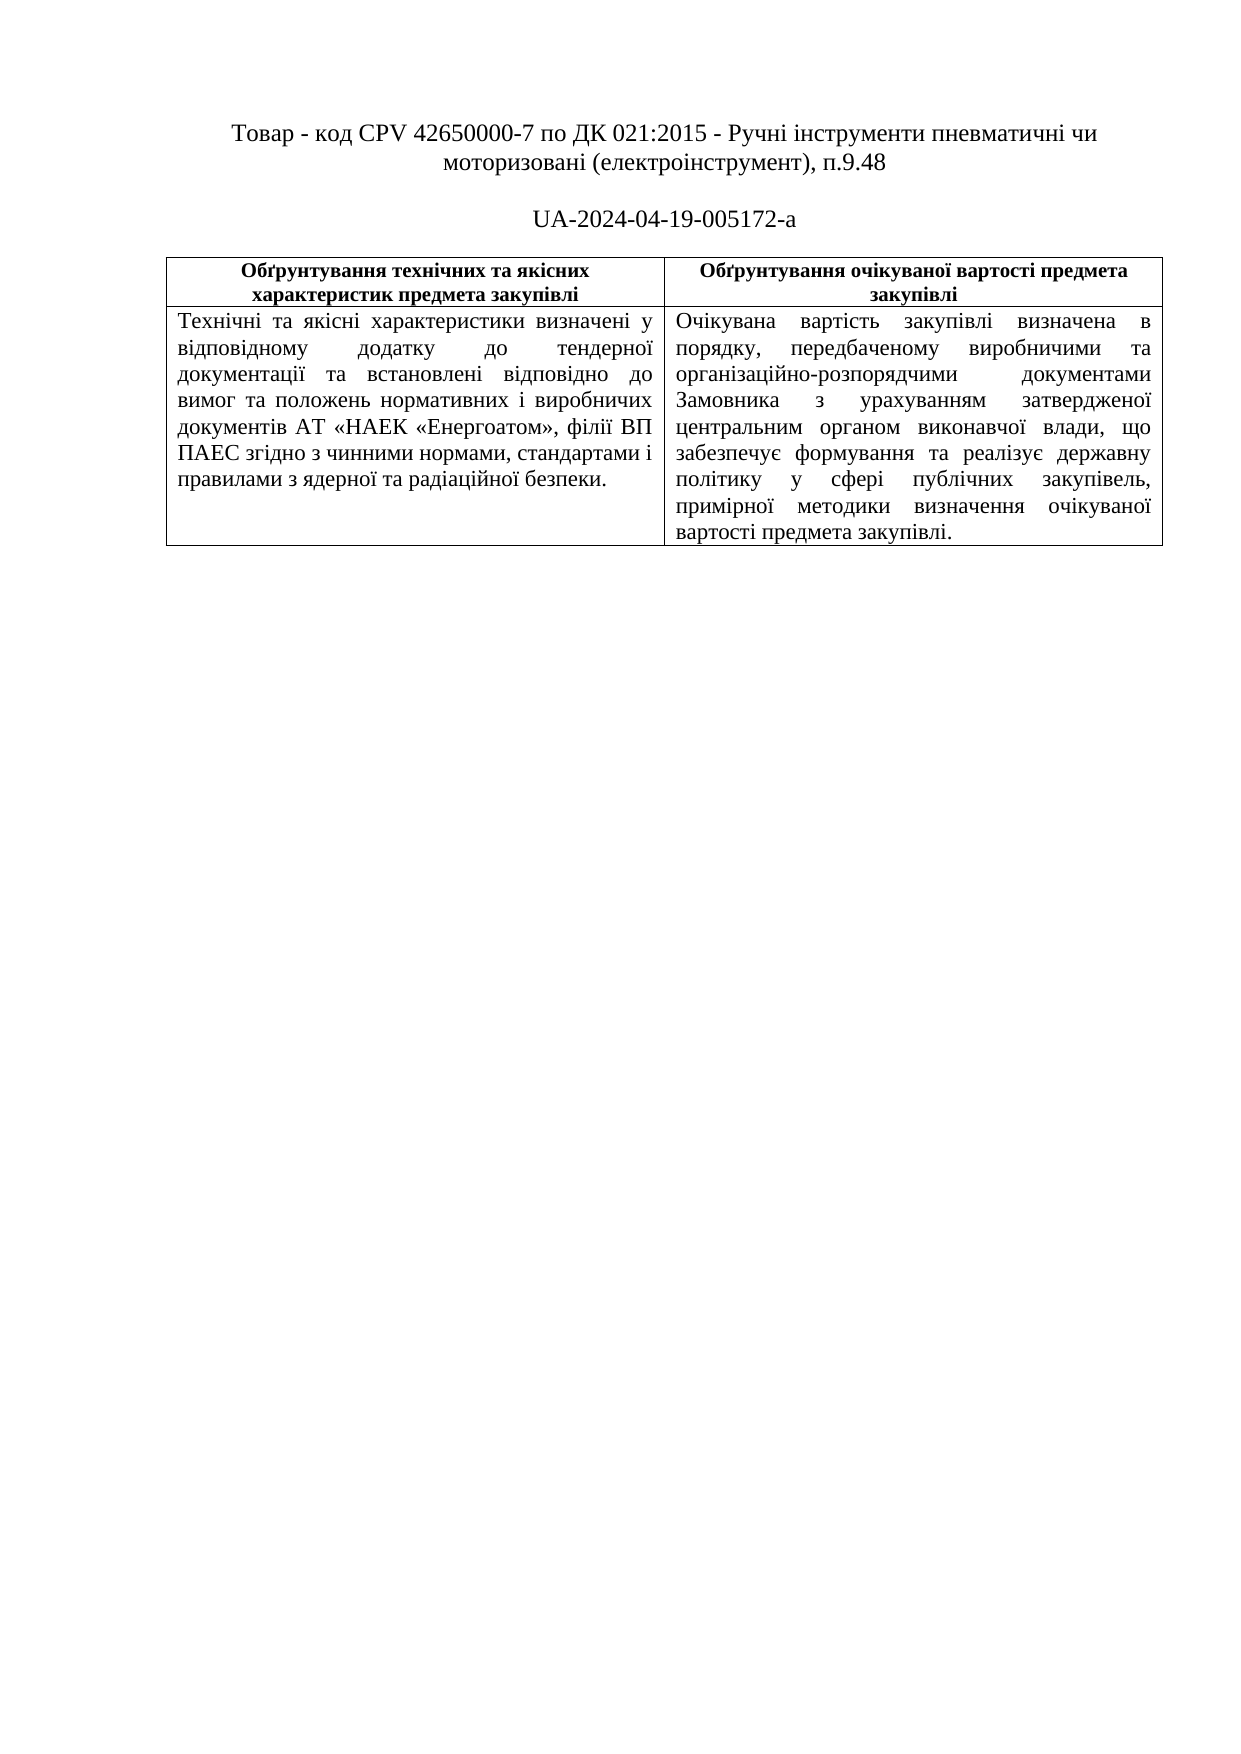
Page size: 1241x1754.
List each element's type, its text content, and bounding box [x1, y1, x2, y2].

table_header Обґрунтування технічних та якісних характеристик предмета закупівлі [167, 258, 664, 306]
text Товар - код CPV 42650000-7 по ДК 021:2015 - Ручні інструменти пневматичні чи моторизовані (електроінструмент), п.9.48 [177, 118, 1152, 176]
text UA-2024-04-19-005172-a [177, 204, 1152, 233]
table_cell Технічні та якісні характеристики визначені у відповідному додатку до тендерної документації та встановлені відповідно до вимог та положень нормативних і виробничих документів АТ «НАЕК «Енергоатом», філії ВП ПАЕС згідно з чинними нормами, стандартами і правилами з ядерної та радіаційної безпеки. [167, 307, 664, 544]
table_cell Очікувана вартість закупівлі визначена в порядку, передбаченому виробничими та організаційно-розпорядчими документами Замовника з урахуванням затвердженої центральним органом виконавчої влади, що забезпечує формування та реалізує державну політику у сфері публічних закупівель, примірної методики визначення очікуваної вартості предмета закупівлі. [665, 307, 1162, 544]
table_header Обґрунтування очікуваної вартості предмета закупівлі [665, 258, 1162, 306]
